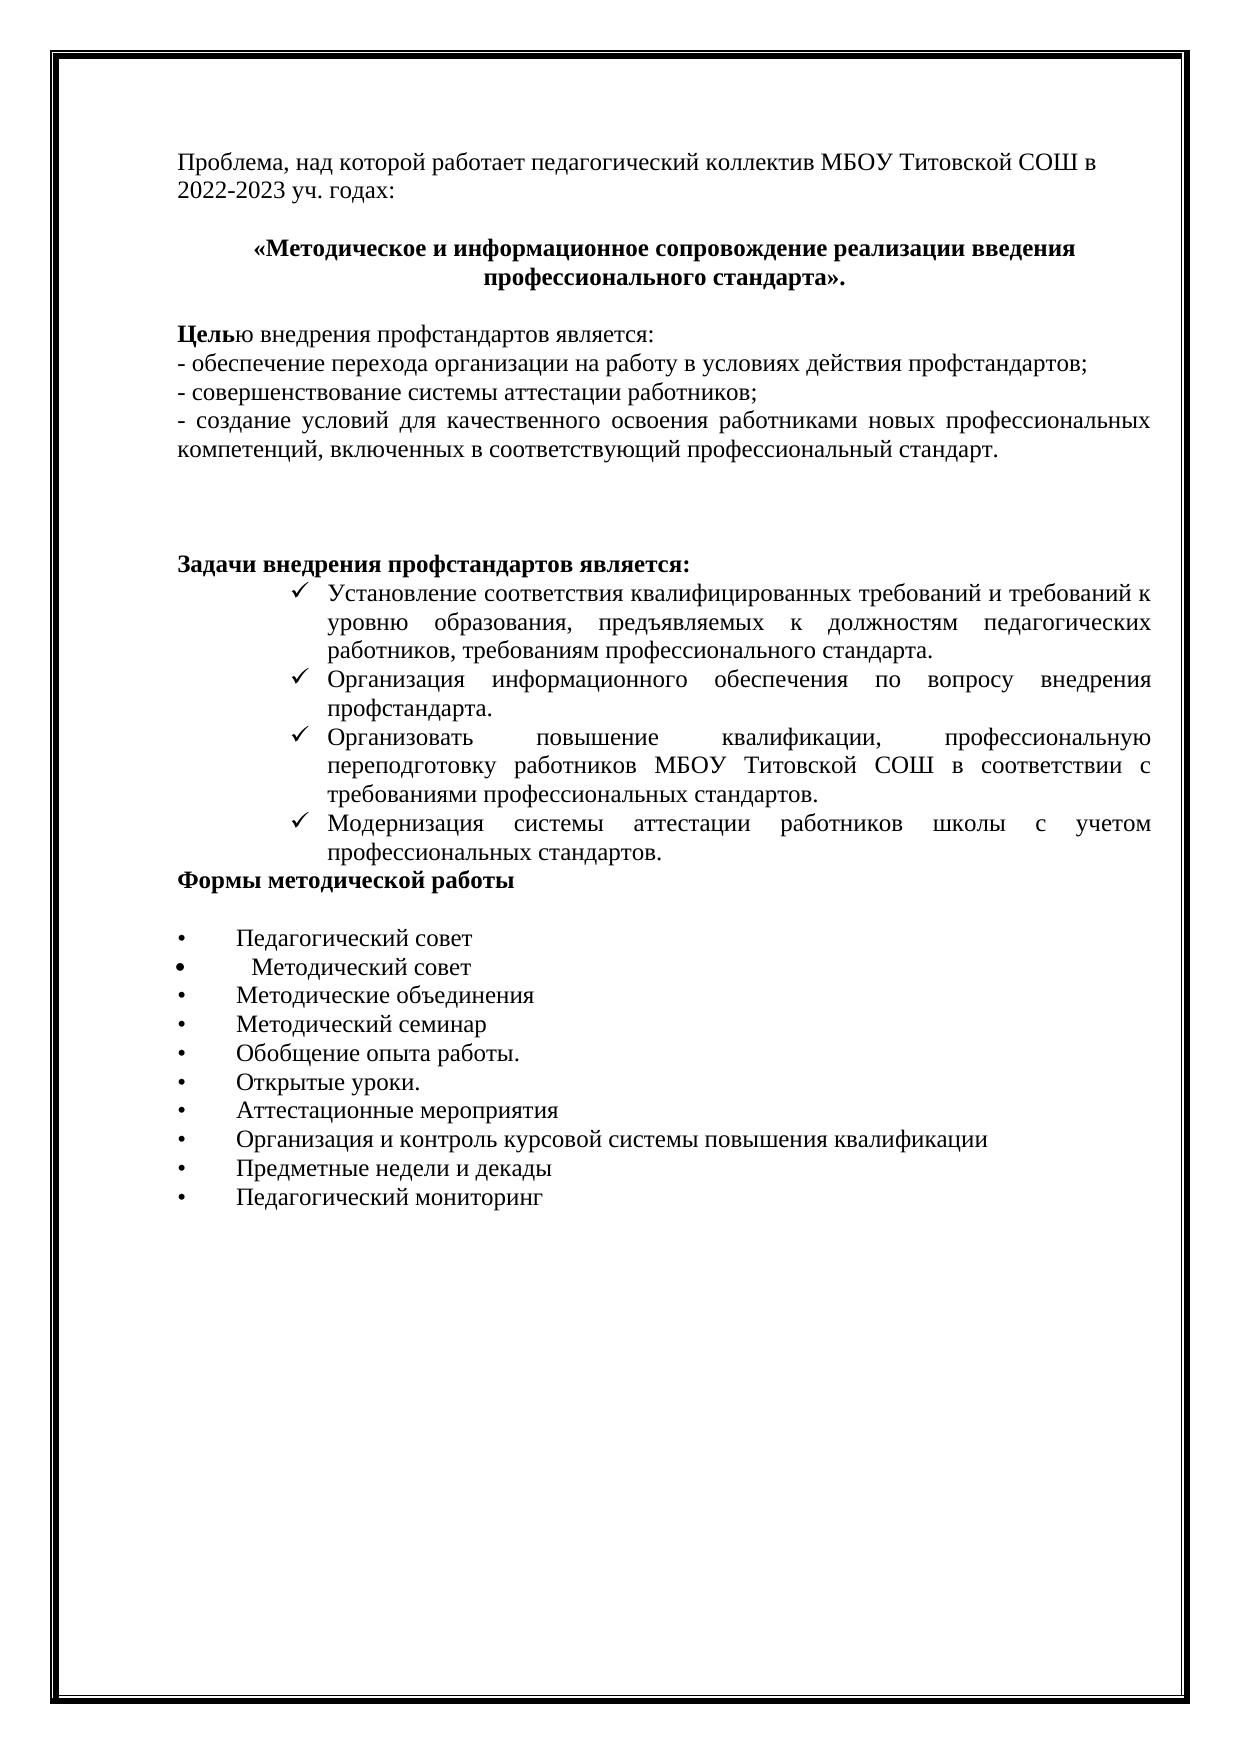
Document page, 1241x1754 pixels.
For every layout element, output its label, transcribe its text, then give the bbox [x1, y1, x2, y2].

list Организовать повышение квалификации, профессиональную переподготовку работников МБОУ Титовской СОШ в соответствии с требованиями профессиональных стандартов. [289, 722, 1152, 808]
text «Методическое и информационное сопровождение реализации введения профессионального стандарта». [177, 233, 1152, 291]
list Организация информационного обеспечения по вопросу внедрения профстандарта. [289, 664, 1152, 722]
text • Методические объединения [177, 981, 1152, 1009]
list Модернизация системы аттестации работников школы с учетом профессиональных стандартов. [289, 808, 1152, 866]
list Установление соответствия квалифицированных требований и требований к уровню образования, предъявляемых к должностям педагогических работников, требованиям профессионального стандарта. [289, 578, 1152, 664]
text Задачи внедрения профстандартов является: [177, 549, 1152, 578]
text • Организация и контроль курсовой системы повышения квалификации [177, 1124, 1152, 1153]
text - обеспечение перехода организации на работу в условиях действия профстандартов; [177, 348, 1152, 377]
text - создание условий для качественного освоения работниками новых профессиональных компетенций, включенных в соответствующий профессиональный стандарт. [177, 406, 1152, 463]
text - совершенствование системы аттестации работников; [177, 377, 1152, 406]
text • Педагогический мониторинг [177, 1182, 1152, 1211]
text • Методический семинар [177, 1009, 1152, 1038]
list Методический совет [176, 952, 1152, 981]
text • Аттестационные мероприятия [177, 1096, 1152, 1124]
text • Обобщение опыта работы. [177, 1038, 1152, 1067]
text Целью внедрения профстандартов является: [177, 319, 1152, 348]
text • Педагогический совет [177, 923, 1152, 952]
text Проблема, над которой работает педагогический коллектив МБОУ Титовской СОШ в 2022-2023 уч. годах: [177, 147, 1152, 204]
text Формы методической работы [177, 866, 1152, 894]
text • Предметные недели и декады [177, 1153, 1152, 1182]
text • Открытые уроки. [177, 1067, 1152, 1096]
